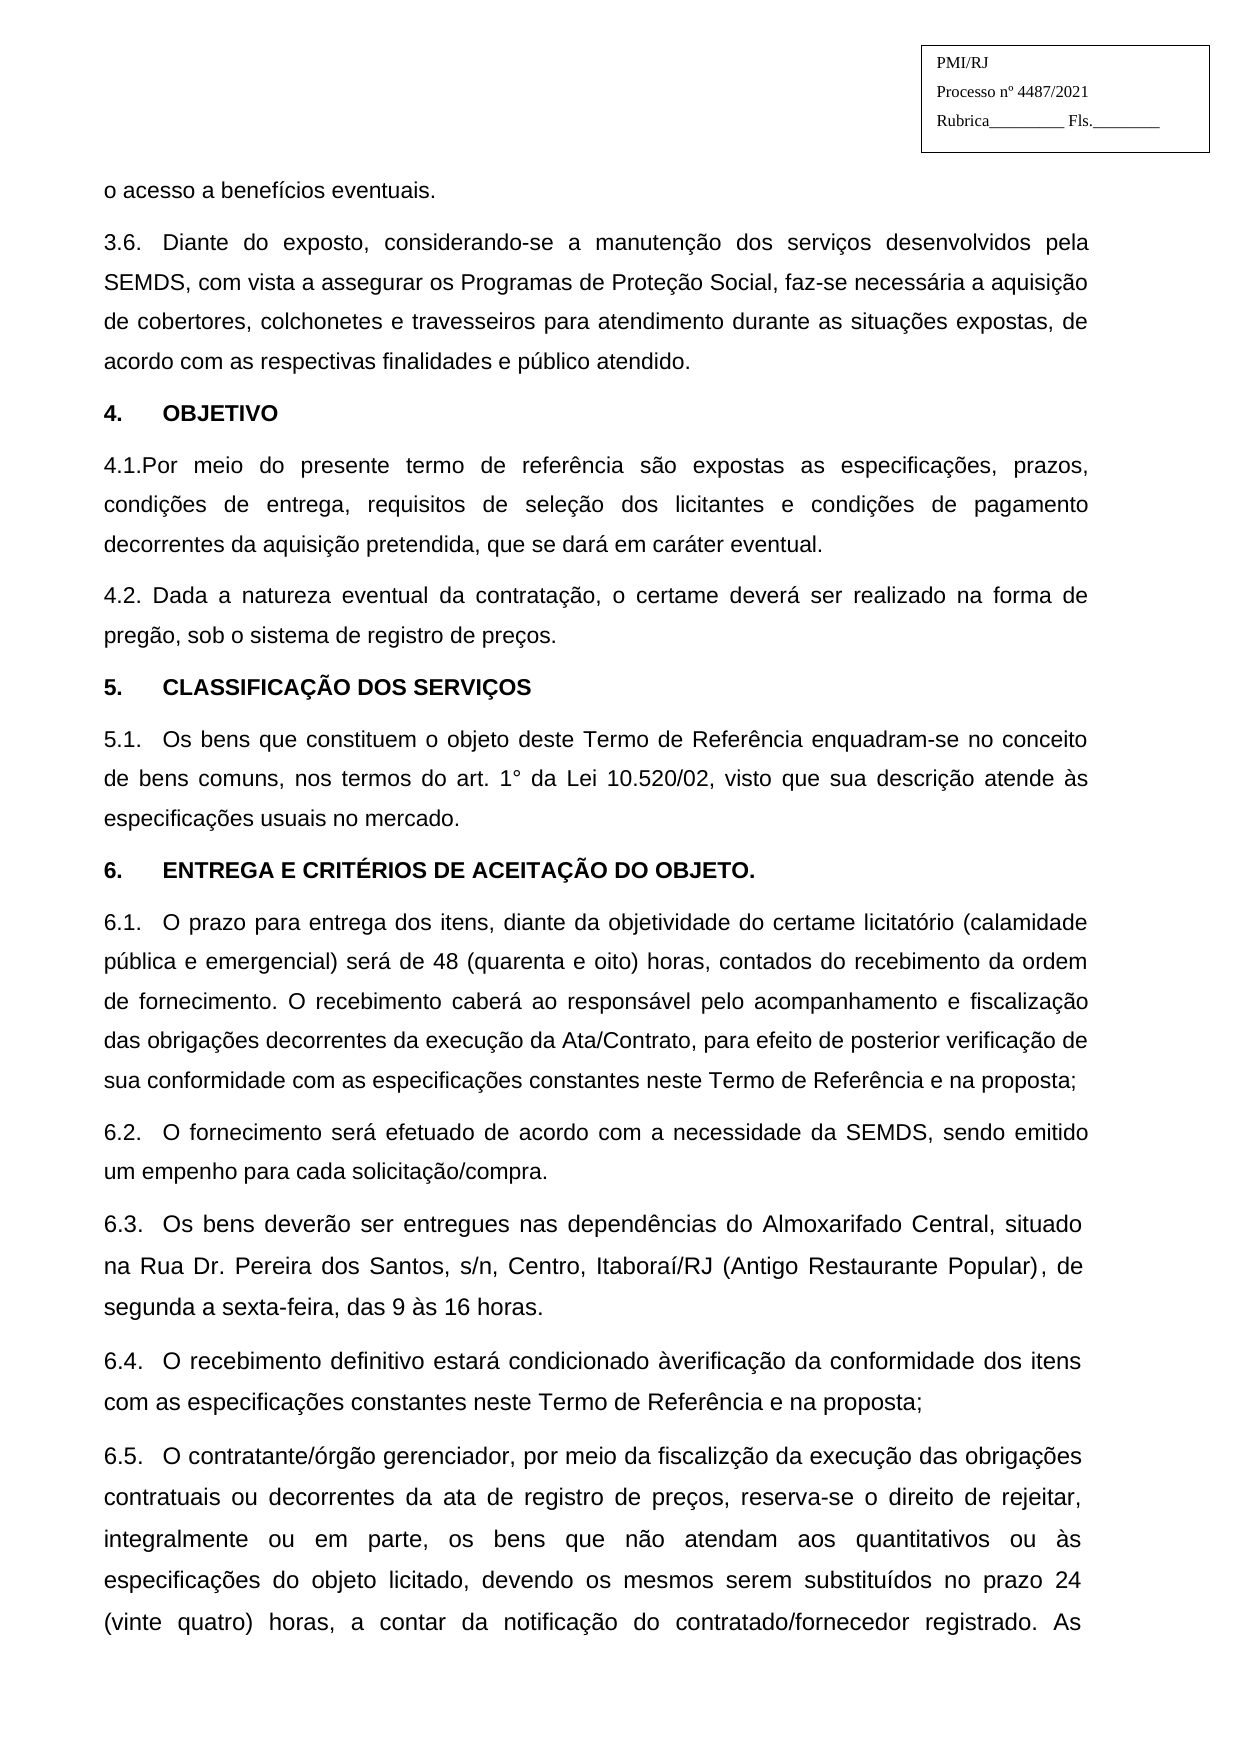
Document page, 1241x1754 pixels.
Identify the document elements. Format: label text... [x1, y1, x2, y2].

list O recebimento definitivo estará condicionado àverificação da conformidade dos itens com as especificações constantes neste Termo de Referência e na proposta; [103, 1347, 1083, 1416]
list OBJETIVO [103, 399, 1089, 426]
list Os bens deverão ser entregues nas dependências do Almoxarifado Central, situado na Rua Dr. Pereira dos Santos, s/n, Centro, Itaboraí/RJ (Antigo Restaurante Popular), de segunda a sexta-feira, das 9 às 16 horas. [103, 1210, 1083, 1321]
list O fornecimento será efetuado de acordo com a necessidade da SEMDS, sendo emitido um empenho para cada solicitação/compra. [103, 1119, 1089, 1184]
list Diante do exposto, considerando-se a manutenção dos serviços desenvolvidos pela SEMDS, com vista a assegurar os Programas de Proteção Social, faz-se necessária a aquisição de cobertores, colchonetes e travesseiros para atendimento durante as situações expostas, de acordo com as respectivas finalidades e público atendido. [103, 229, 1089, 374]
list O prazo para entrega dos itens, diante da objetividade do certame licitatório (calamidade pública e emergencial) será de 48 (quarenta e oito) horas, contados do recebimento da ordem de fornecimento. O recebimento caberá ao responsável pelo acompanhamento e fiscalização das obrigações decorrentes da execução da Ata/Contrato, para efeito de posterior verificação de sua conformidade com as especificações constantes neste Termo de Referência e na proposta; [103, 909, 1089, 1093]
list ENTREGA E CRITÉRIOS DE ACEITAÇÃO DO OBJETO. [103, 857, 1089, 883]
text 4.2. Dada a natureza eventual da contratação, o certame deverá ser realizado na forma de pregão, sob o sistema de registro de preços. [103, 582, 1089, 648]
list CLASSIFICAÇÃO DOS SERVIÇOS [103, 674, 1089, 700]
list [103, 177, 1089, 203]
list Os bens que constituem o objeto deste Termo de Referência enquadram-se no conceito de bens comuns, nos termos do art. 1° da Lei 10.520/02, visto que sua descrição atende às especificações usuais no mercado. [103, 726, 1089, 831]
text 4.1.Por meio do presente termo de referência são expostas as especificações, prazos, condições de entrega, requisitos de seleção dos licitantes e condições de pagamento decorrentes da aquisição pretendida, que se dará em caráter eventual. [103, 452, 1089, 557]
